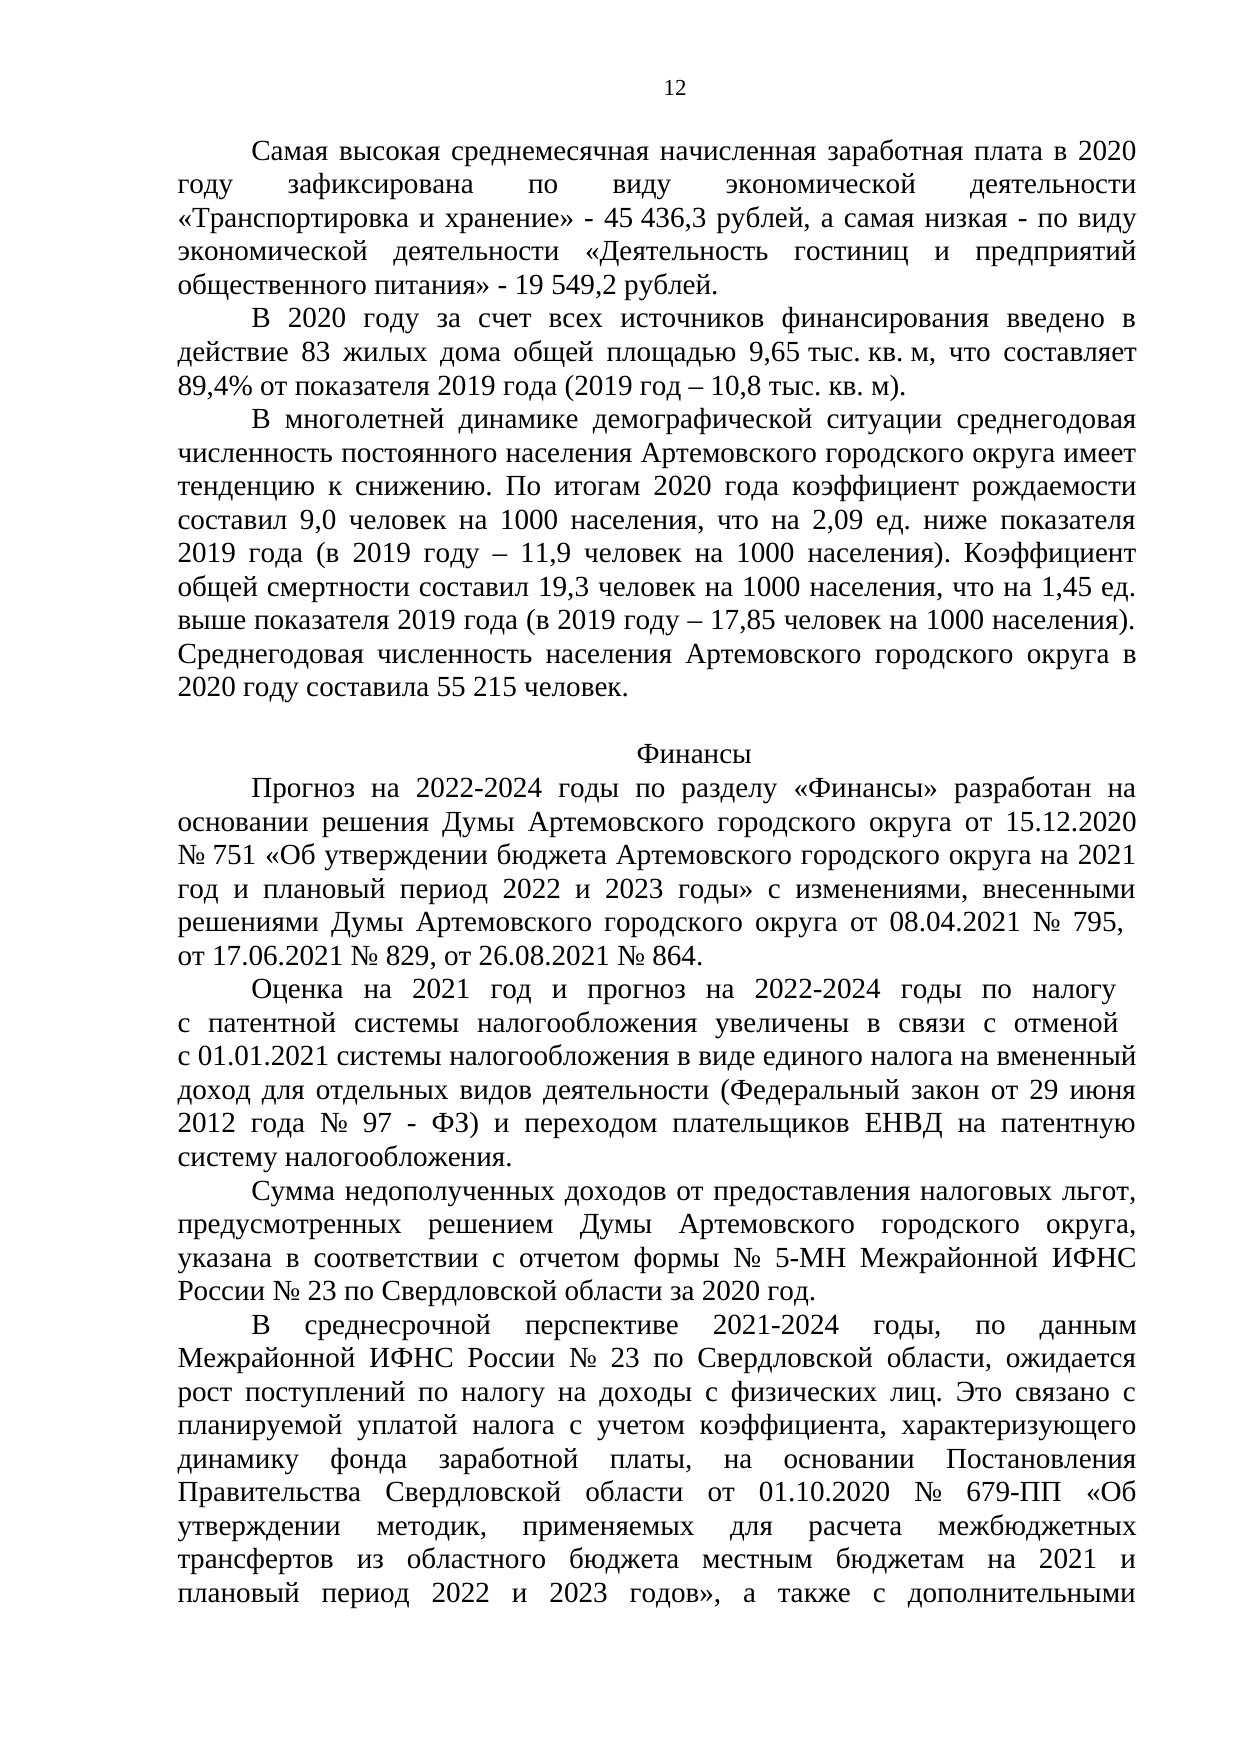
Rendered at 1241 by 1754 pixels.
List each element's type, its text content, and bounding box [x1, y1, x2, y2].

text Оценка на 2021 год и прогноз на 2022-2024 годы по налогу с патентной системы налогообложения увеличены в связи с отменой с 01.01.2021 системы налогообложения в виде единого налога на вмененный доход для отдельных видов деятельности (Федеральный закон от 29 июня 2012 года № 97 - ФЗ) и переходом плательщиков ЕНВД на патентную систему налогообложения. [177, 971, 1137, 1173]
text В многолетней динамике демографической ситуации среднегодовая численность постоянного населения Артемовского городского округа имеет тенденцию к снижению. По итогам 2020 года коэффициент рождаемости составил 9,0 человек на 1000 населения, что на 2,09 ед. ниже показателя 2019 года (в 2019 году – 11,9 человек на 1000 населения). Коэффициент общей смертности составил 19,3 человек на 1000 населения, что на 1,45 ед. выше показателя 2019 года (в 2019 году – 17,85 человек на 1000 населения). Среднегодовая численность населения Артемовского городского округа в 2020 году составила 55 215 человек. [177, 401, 1137, 703]
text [177, 1307, 1137, 1609]
text Финансы [177, 737, 1137, 770]
text Сумма недополученных доходов от предоставления налоговых льгот, предусмотренных решением Думы Артемовского городского округа, указана в соответствии с отчетом формы № 5-МН Межрайонной ИФНС России № 23 по Свердловской области за 2020 год. [177, 1173, 1137, 1307]
text Самая высокая среднемесячная начисленная заработная плата в 2020 году зафиксирована по виду экономической деятельности «Транспортировка и хранение» - 45 436,3 рублей, а самая низкая - по виду экономической деятельности «Деятельность гостиниц и предприятий общественного питания» - 19 549,2 рублей. [177, 133, 1137, 301]
text В 2020 году за счет всех источников финансирования введено в действие 83 жилых дома общей площадью 9,65 тыс. кв. м, что составляет 89,4% от показателя 2019 года (2019 год – 10,8 тыс. кв. м). [177, 301, 1137, 401]
text Прогноз на 2022-2024 годы по разделу «Финансы» разработан на основании решения Думы Артемовского городского округа от 15.12.2020 № 751 «Об утверждении бюджета Артемовского городского округа на 2021 год и плановый период 2022 и 2023 годы» с изменениями, внесенными решениями Думы Артемовского городского округа от 08.04.2021 № 795, от 17.06.2021 № 829, от 26.08.2021 № 864. [177, 770, 1137, 971]
